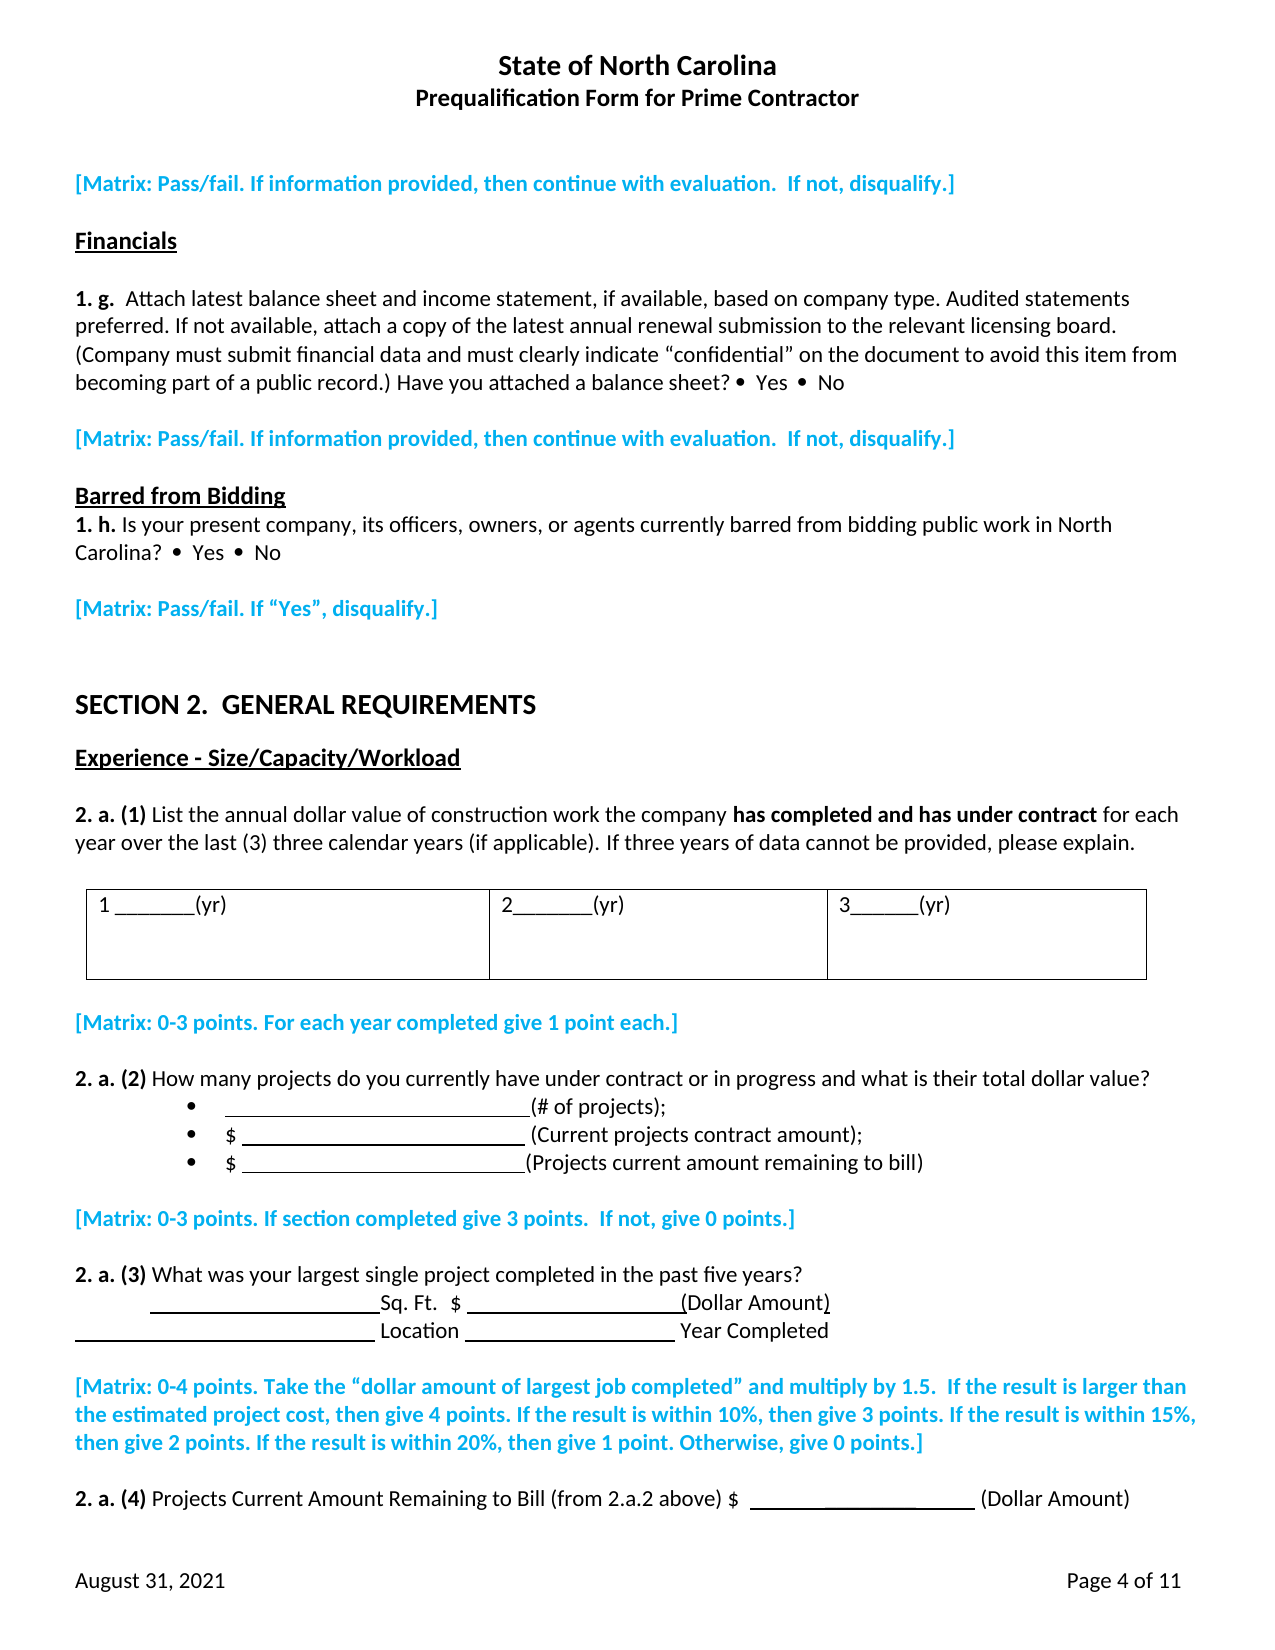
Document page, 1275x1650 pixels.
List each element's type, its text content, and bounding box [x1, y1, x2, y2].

text Experience - Size/Capacity/Workload [75, 742, 1200, 772]
text SECTION 2. GENERAL REQUIREMENTS [75, 686, 1200, 722]
text 1. g. Attach latest balance sheet and income statement, if available, based on company type. Audited statements preferred. If not available, attach a copy of the latest annual renewal submission to the relevant licensing board. (Company must submit financial data and must clearly indicate “confidential” on the document to avoid this item from becoming part of a public record.) Have you attached a balance sheet? Yes No [75, 284, 1200, 396]
text [Matrix: 0-4 points. Take the “dollar amount of largest job completed” and multiply by 1.5. If the result is larger than the estimated project cost, then give 4 points. If the result is within 10%, then give 3 points. If the result is within 15%, then give 2 points. If the result is within 20%, then give 1 point. Otherwise, give 0 points.] [75, 1372, 1200, 1456]
text Barred from Bidding [75, 480, 1200, 510]
text 2. a. (4) Projects Current Amount Remaining to Bill (from 2.a.2 above) $ ________ (Dollar Amount) [75, 1484, 1200, 1512]
text 2. a. (2) How many projects do you currently have under contract or in progress and what is their total dollar value? [75, 1064, 1200, 1092]
text 2. a. (3) What was your largest single project completed in the past five years? Sq. Ft. $ (Dollar Amount) [75, 1260, 1200, 1316]
text [Matrix: 0-3 points. For each year completed give 1 point each.] [75, 1008, 1200, 1036]
text 2. a. (1) List the annual dollar value of construction work the company has completed and has under contract for each year over the last (3) three calendar years (if applicable). If three years of data cannot be provided, please explain. [75, 801, 1200, 857]
table_header 3______(yr) [828, 890, 1146, 979]
list $ (Current projects contract amount); [187, 1120, 1200, 1148]
list $ (Projects current amount remaining to bill) [187, 1148, 1200, 1176]
table_header 1 _______(yr) [87, 890, 489, 979]
text 1. h. Is your present company, its officers, owners, or agents currently barred from bidding public work in North Carolina? Yes No [75, 510, 1200, 566]
text [Matrix: Pass/fail. If information provided, then continue with evaluation. If not, disqualify.] [75, 424, 1200, 452]
list (# of projects); [187, 1092, 1200, 1120]
text [Matrix: Pass/fail. If information provided, then continue with evaluation. If not, disqualify.] [75, 169, 1200, 197]
text Financials [75, 225, 1200, 256]
table_header 2_______(yr) [490, 890, 827, 979]
text [Matrix: 0-3 points. If section completed give 3 points. If not, give 0 points.] [75, 1204, 1200, 1232]
text [Matrix: Pass/fail. If “Yes”, disqualify.] [75, 594, 1200, 622]
text Location Year Completed [75, 1316, 1200, 1344]
